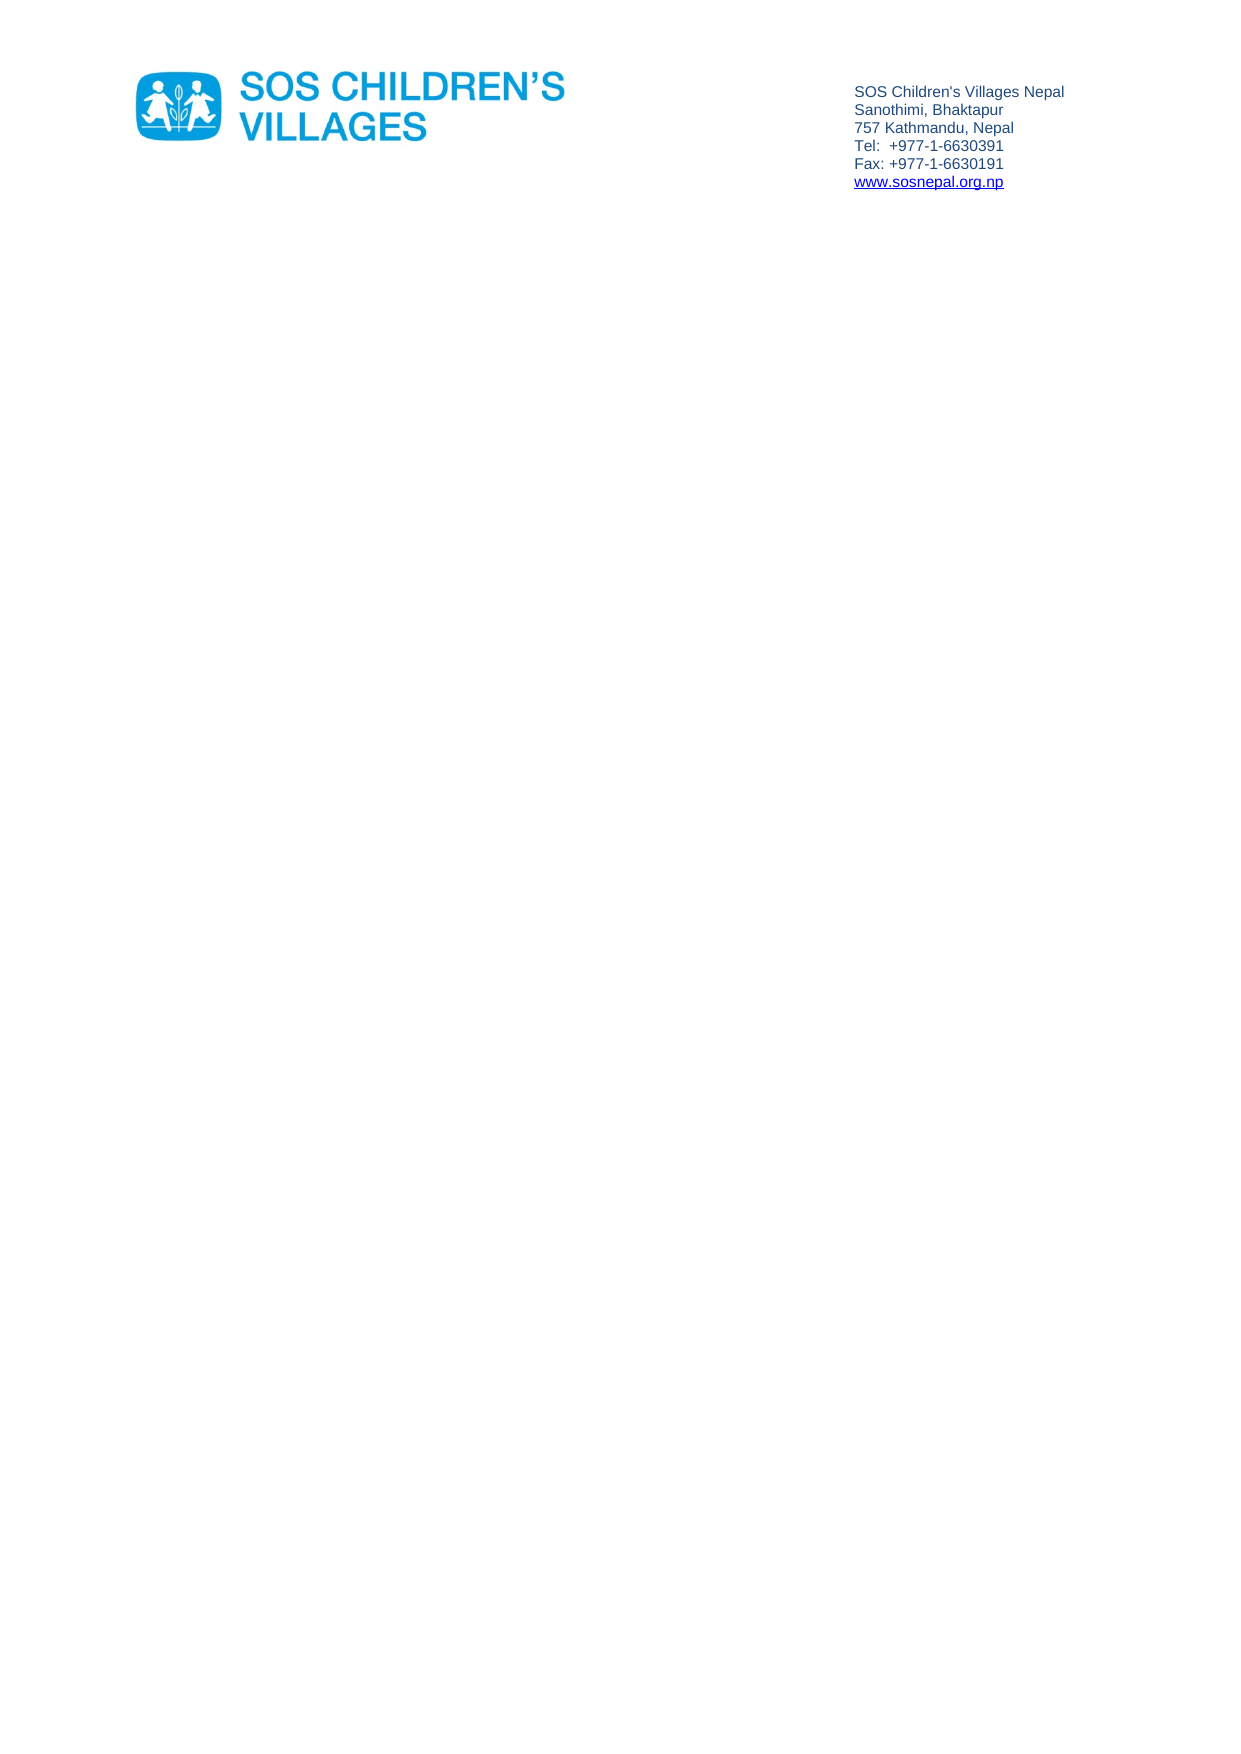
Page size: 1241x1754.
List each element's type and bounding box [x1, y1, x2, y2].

picture [101, 37, 652, 175]
